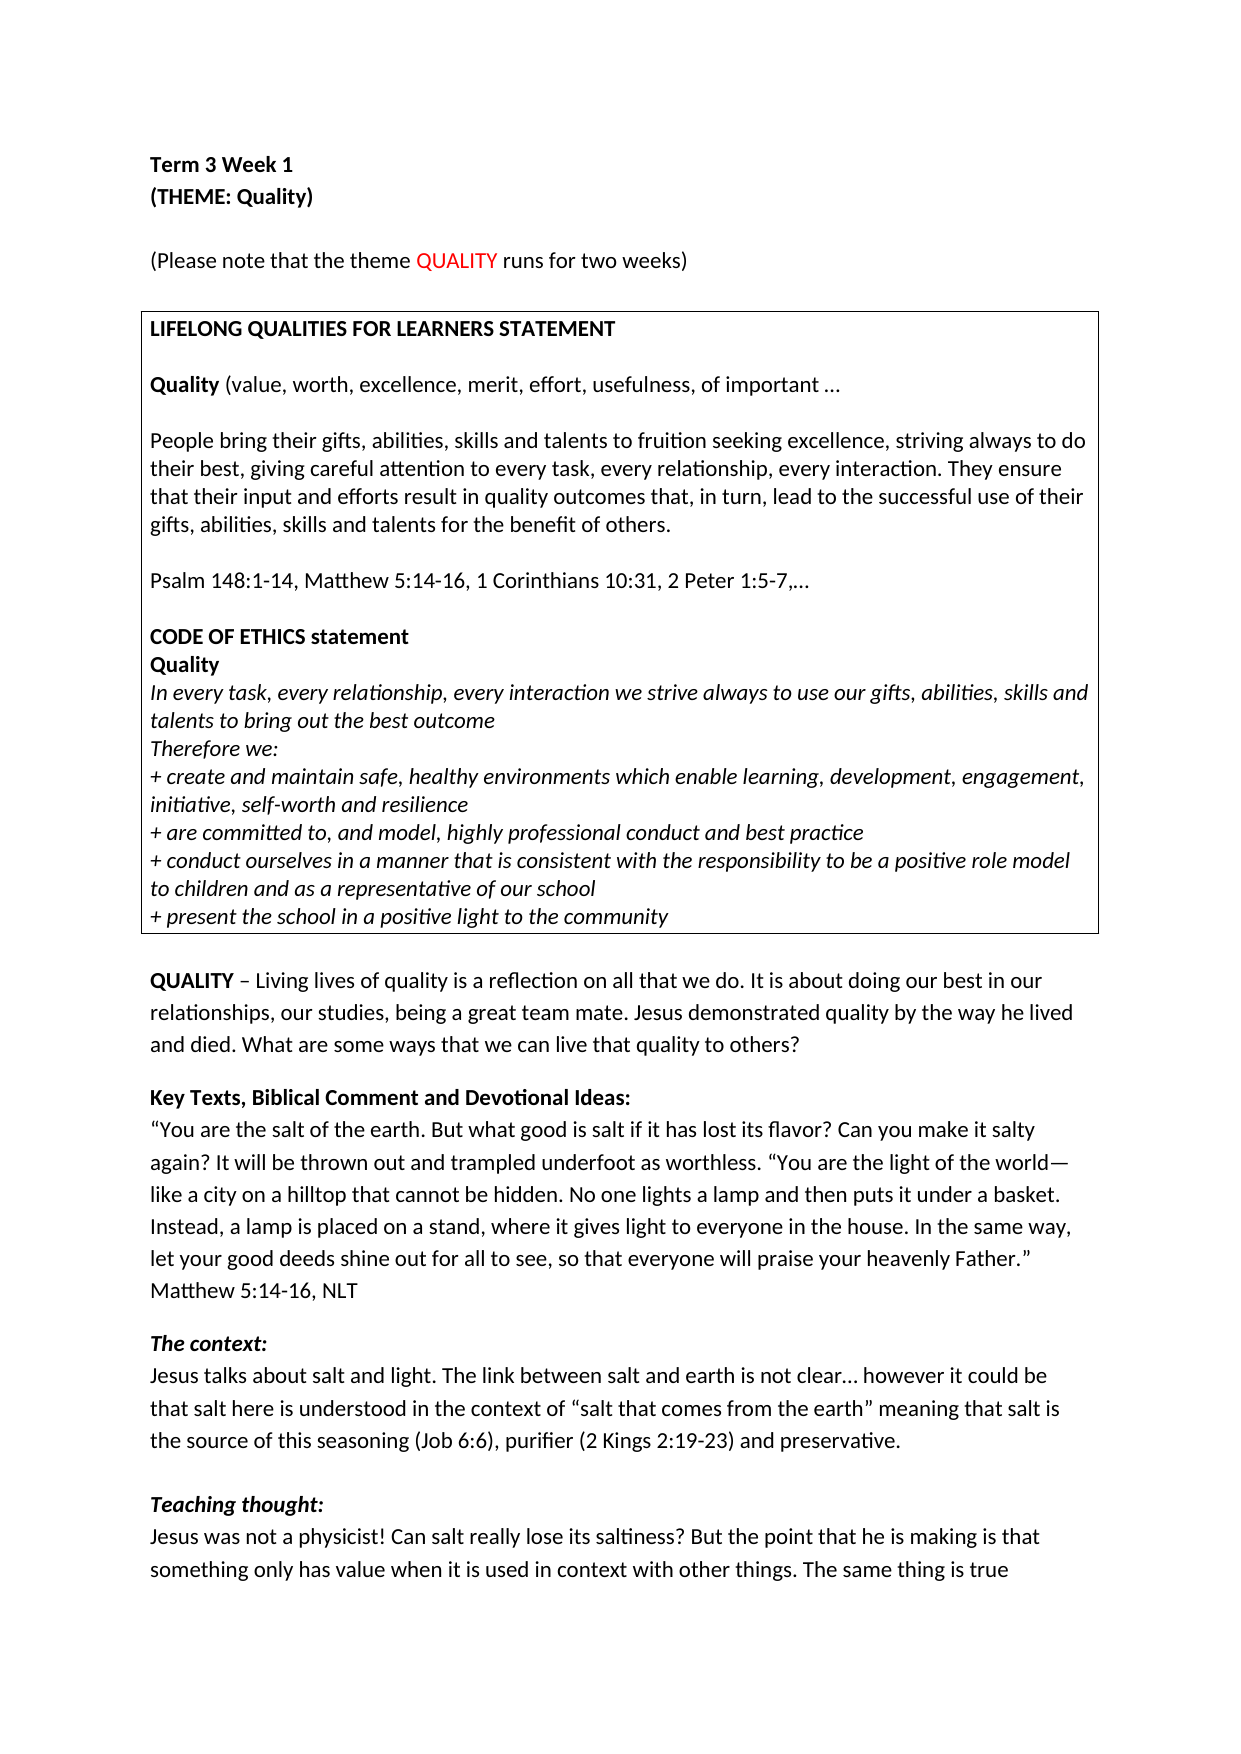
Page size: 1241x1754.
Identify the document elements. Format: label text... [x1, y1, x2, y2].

text Psalm 148:1-14, Matthew 5:14-16, 1 Corinthians 10:31, 2 Peter 1:5-7,… [150, 566, 1090, 594]
text (Please note that the theme QUALITY runs for two weeks) [150, 247, 1090, 274]
text The context: [150, 1329, 1090, 1357]
text + create and maintain safe, healthy environments which enable learning, development, engagement, initiative, self-worth and resilience [150, 762, 1090, 818]
text LIFELONG QUALITIES FOR LEARNERS STATEMENT [142, 312, 1098, 342]
text Jesus talks about salt and light. The link between salt and earth is not clear… however it could be that salt here is understood in the context of “salt that comes from the earth” meaning that salt is the source of this seasoning (Job 6:6), purifier (2 Kings 2:19-23) and preservative. [150, 1362, 1090, 1454]
text Teaching thought: [150, 1490, 1090, 1518]
text + are committed to, and model, highly professional conduct and best practice [150, 818, 1090, 846]
text Quality (value, worth, excellence, merit, effort, usefulness, of important … [150, 370, 1090, 398]
text Term 3 Week 1 [150, 150, 1090, 178]
text (THEME: Quality) [150, 182, 1090, 210]
text + present the school in a positive light to the community [142, 899, 1098, 933]
text Therefore we: [150, 734, 1090, 762]
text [150, 1522, 1090, 1583]
text QUALITY – Living lives of quality is a reflection on all that we do. It is about doing our best in our relationships, our studies, being a great team mate. Jesus demonstrated quality by the way he lived and died. What are some ways that we can live that quality to others? [150, 966, 1090, 1058]
text People bring their gifts, abilities, skills and talents to fruition seeking excellence, striving always to do their best, giving careful attention to every task, every relationship, every interaction. They ensure that their input and efforts result in quality outcomes that, in turn, lead to the successful use of their gifts, abilities, skills and talents for the benefit of others. [150, 426, 1090, 538]
text In every task, every relationship, every interaction we strive always to use our gifts, abilities, skills and talents to bring out the best outcome [150, 678, 1090, 734]
text + conduct ourselves in a manner that is consistent with the responsibility to be a positive role model to children and as a representative of our school [150, 846, 1090, 899]
text CODE OF ETHICS statement [150, 622, 1090, 650]
text Key Texts, Biblical Comment and Devotional Ideas: [150, 1083, 1090, 1111]
text “You are the salt of the earth. But what good is salt if it has lost its flavor? Can you make it salty again? It will be thrown out and trampled underfoot as worthless. “You are the light of the world—like a city on a hilltop that cannot be hidden. No one lights a lamp and then puts it under a basket. Instead, a lamp is placed on a stand, where it gives light to everyone in the house. In the same way, let your good deeds shine out for all to see, so that everyone will praise your heavenly Father.” Matthew 5:14-16, NLT [150, 1115, 1090, 1304]
text Quality [150, 650, 1090, 678]
